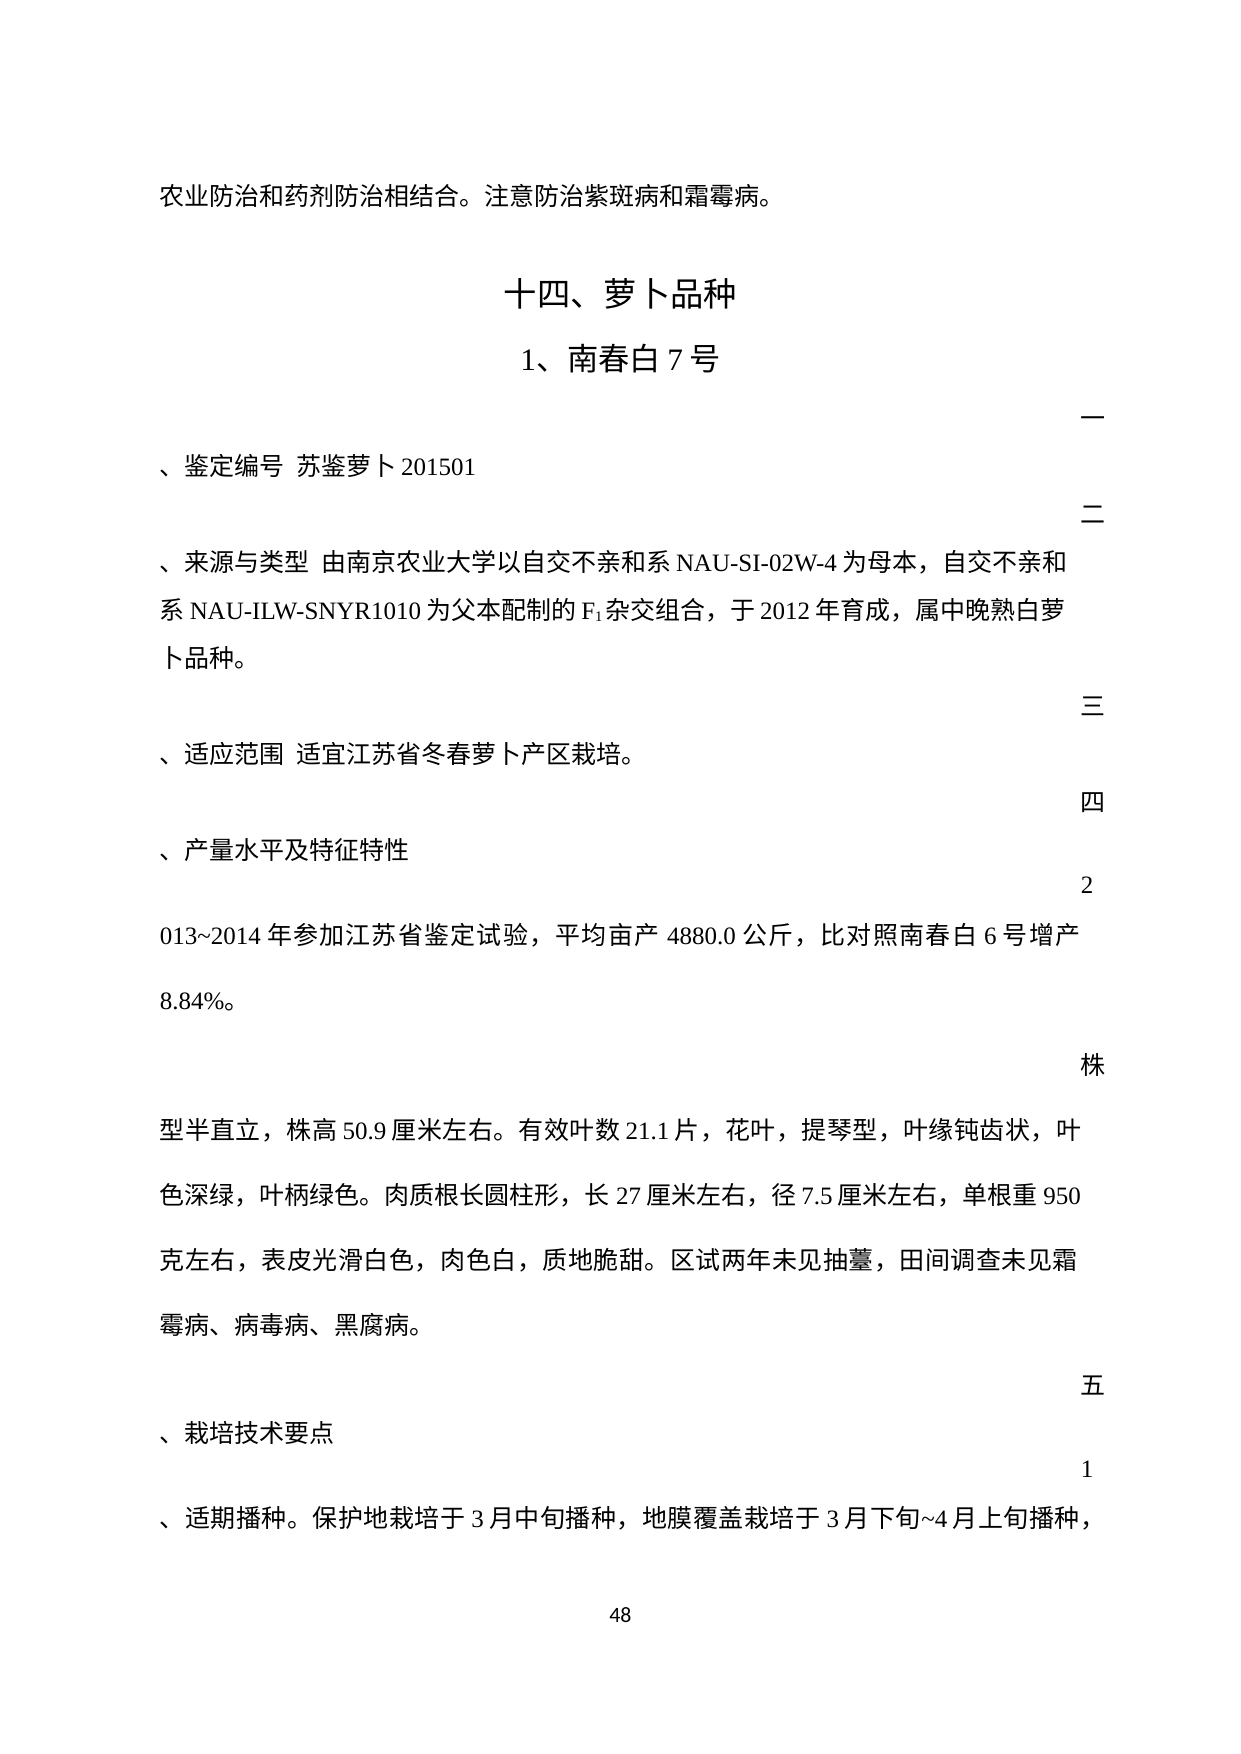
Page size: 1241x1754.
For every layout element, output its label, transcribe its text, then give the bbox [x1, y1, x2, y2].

text 四、产量水平及特征特性 [159, 773, 1081, 869]
text 株型半直立，株高50.9厘米左右。有效叶数21.1片，花叶，提琴型，叶缘钝齿状，叶色深绿，叶柄绿色。肉质根长圆柱形，长27厘米左右，径7.5厘米左右，单根重950克左右，表皮光滑白色，肉色白，质地脆甜。区试两年未见抽薹，田间调查未见霜霉病、病毒病、黑腐病。 [159, 1031, 1081, 1356]
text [159, 162, 1081, 227]
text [159, 1452, 1081, 1549]
text 2013~2014年参加江苏省鉴定试验，平均亩产4880.0公斤，比对照南春白6号增产8.84%。 [159, 869, 1081, 1031]
text 五、栽培技术要点 [159, 1356, 1081, 1452]
text 一、鉴定编号 苏鉴萝卜201501 [159, 389, 1081, 485]
text 十四、萝卜品种 [159, 259, 1081, 324]
text 1、南春白7号 [159, 324, 1081, 389]
text 三、适应范围 适宜江苏省冬春萝卜产区栽培。 [159, 677, 1081, 773]
text 二、来源与类型 由南京农业大学以自交不亲和系NAU-SI-02W-4为母本，自交不亲和系NAU-ILW-SNYR1010为父本配制的F1杂交组合，于2012年育成，属中晚熟白萝卜品种。 [159, 485, 1081, 677]
